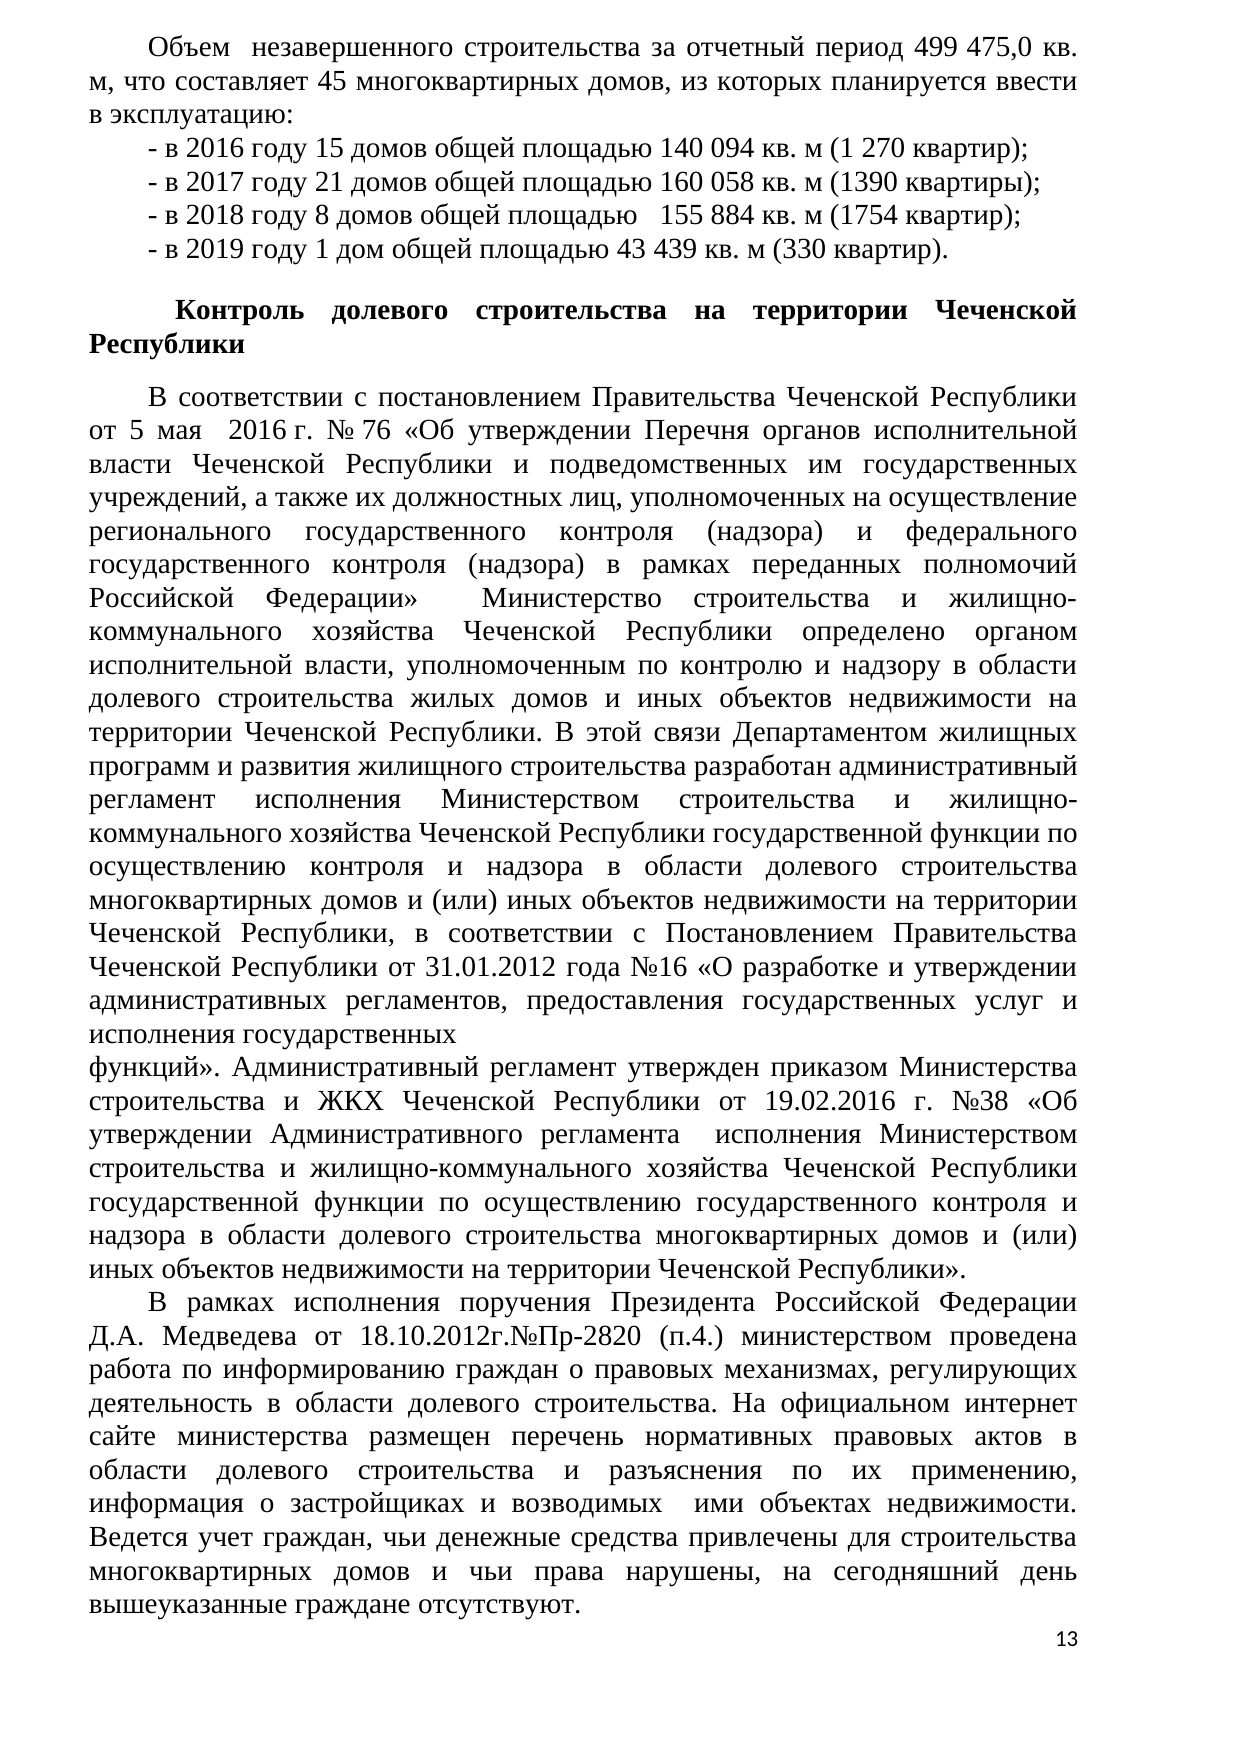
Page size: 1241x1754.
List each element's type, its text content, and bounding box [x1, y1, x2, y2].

text - в 2018 году 8 домов общей площадью 155 884 кв. м (1754 квартир); [89, 197, 1078, 231]
text В рамках исполнения поручения Президента Российской Федерации Д.А. Медведева от 18.10.2012г.№Пр-2820 (п.4.) министерством проведена работа по информированию граждан о правовых механизмах, регулирующих деятельность в области долевого строительства. На официальном интернет сайте министерства размещен перечень нормативных правовых актов в области долевого строительства и разъяснения по их применению, информация о застройщиках и возводимых ими объектах недвижимости. Ведется учет граждан, чьи денежные средства привлечены для строительства многоквартирных домов и чьи права нарушены, на сегодняшний день вышеуказанные граждане отсутствуют. [89, 1284, 1078, 1620]
text - в 2019 году 1 дом общей площадью 43 439 кв. м (330 квартир). [89, 231, 1078, 264]
text - в 2017 году 21 домов общей площадью 160 058 кв. м (1390 квартиры); [89, 164, 1078, 197]
text функций». Административный регламент утвержден приказом Министерства строительства и ЖКХ Чеченской Республики от 19.02.2016 г. №38 «Об утверждении Административного регламента исполнения Министерством строительства и жилищно-коммунального хозяйства Чеченской Республики государственной функции по осуществлению государственного контроля и надзора в области долевого строительства многоквартирных домов и (или) иных объектов недвижимости на территории Чеченской Республики». [89, 1049, 1078, 1284]
text Объем незавершенного строительства за отчетный период 499 475,0 кв. м, что составляет 45 многоквартирных домов, из которых планируется ввести в эксплуатацию: [89, 29, 1078, 130]
text Контроль долевого строительства на территории Чеченской Республики [89, 292, 1078, 359]
text В соответствии с постановлением Правительства Чеченской Республики от 5 мая 2016 г. № 76 «Об утверждении Перечня органов исполнительной власти Чеченской Республики и подведомственных им государственных учреждений, а также их должностных лиц, уполномоченных на осуществление регионального государственного контроля (надзора) и федерального государственного контроля (надзора) в рамках переданных полномочий Российской Федерации» Министерство строительства и жилищно-коммунального хозяйства Чеченской Республики определено органом исполнительной власти, уполномоченным по контролю и надзору в области долевого строительства жилых домов и иных объектов недвижимости на территории Чеченской Республики. В этой связи Департаментом жилищных программ и развития жилищного строительства разработан административный регламент исполнения Министерством строительства и жилищно-коммунального хозяйства Чеченской Республики государственной функции по осуществлению контроля и надзора в области долевого строительства многоквартирных домов и (или) иных объектов недвижимости на территории Чеченской Республики, в соответствии с Постановлением Правительства Чеченской Республики от 31.01.2012 года №16 «О разработке и утверждении административных регламентов, предоставления государственных услуг и исполнения государственных [89, 379, 1078, 1049]
text - в 2016 году 15 домов общей площадью 140 094 кв. м (1 270 квартир); [89, 130, 1078, 164]
